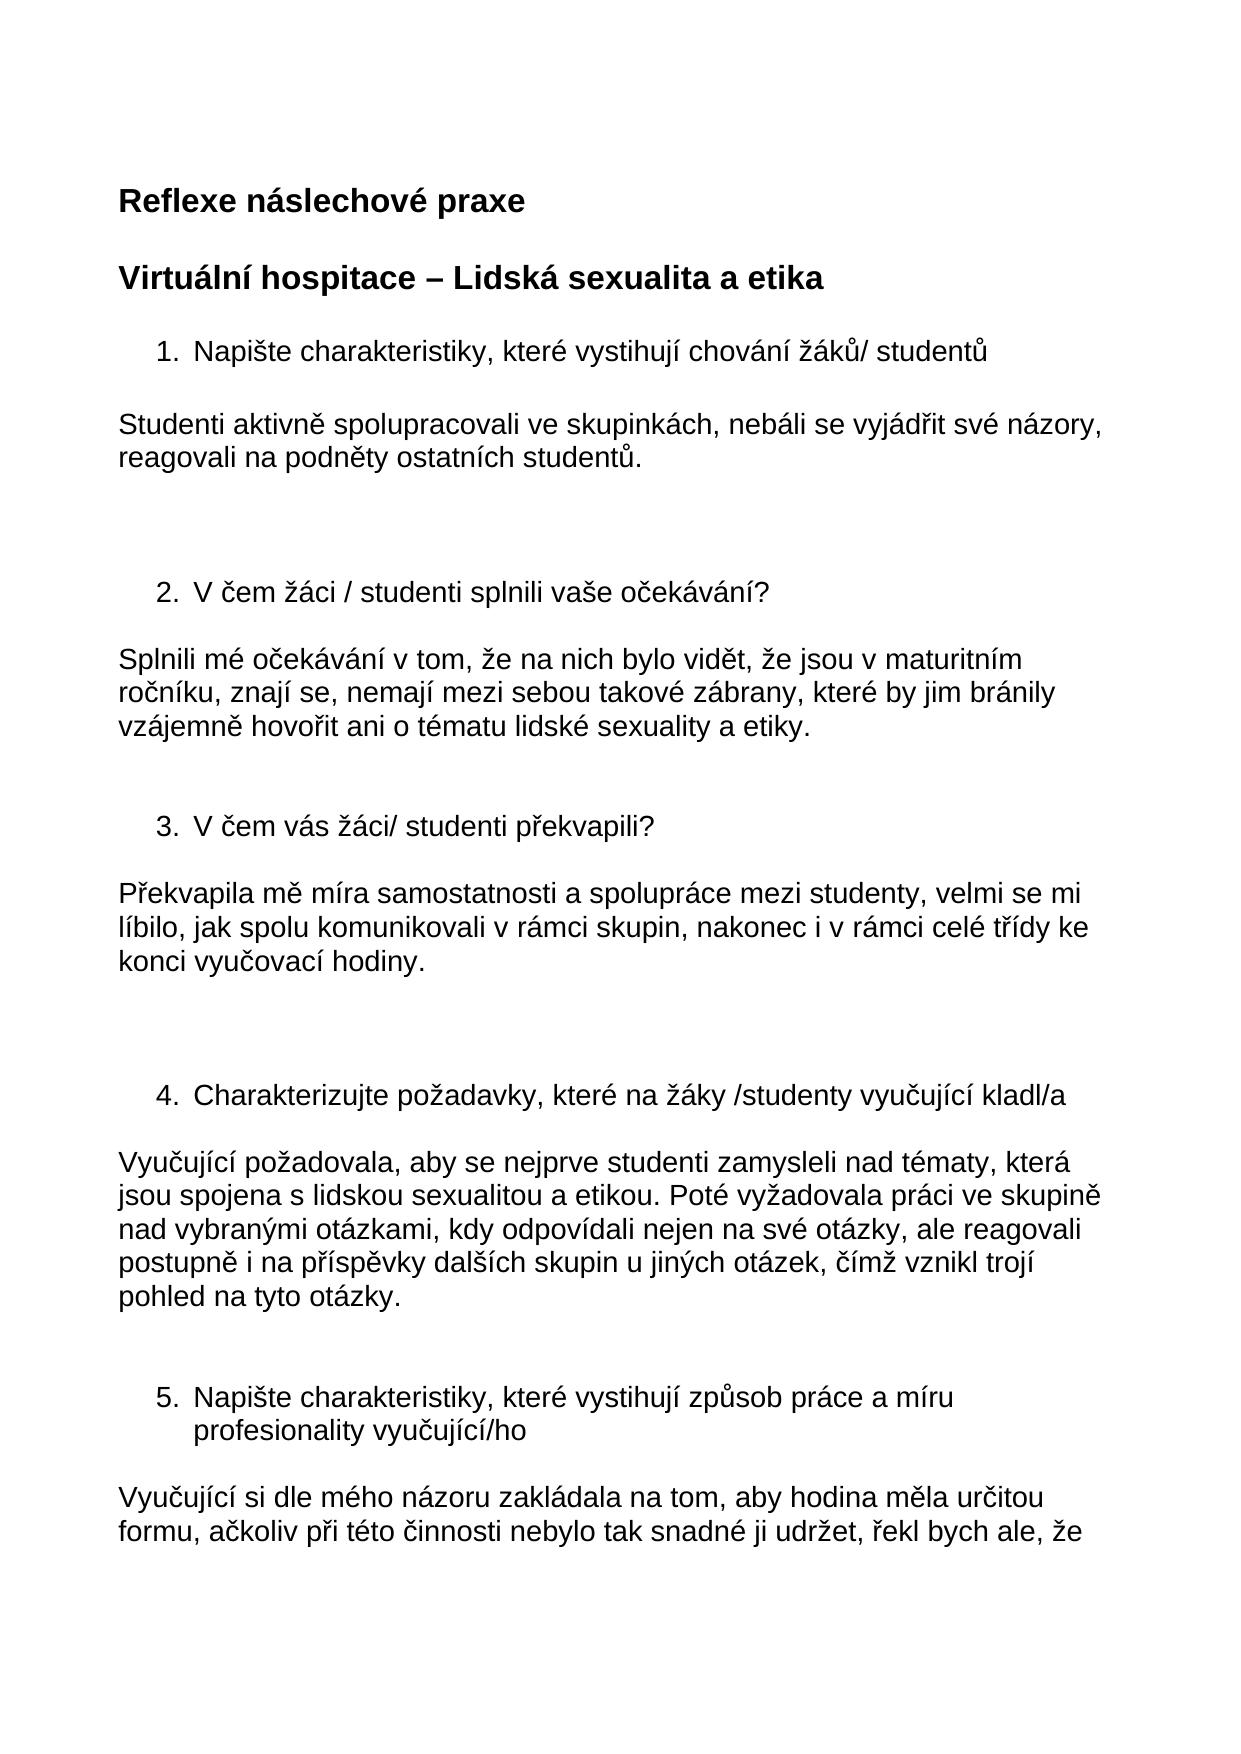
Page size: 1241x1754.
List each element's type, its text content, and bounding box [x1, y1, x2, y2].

text Vyučující požadovala, aby se nejprve studenti zamysleli nad tématy, která jsou spojena s lidskou sexualitou a etikou. Poté vyžadovala práci ve skupině nad vybranými otázkami, kdy odpovídali nejen na své otázky, ale reagovali postupně i na příspěvky dalších skupin u jiných otázek, čímž vznikl trojí pohled na tyto otázky. [118, 1145, 1122, 1313]
list Charakterizujte požadavky, které na žáky /studenty vyučující kladl/a [156, 1078, 1122, 1111]
text Splnili mé očekávání v tom, že na nich bylo vidět, že jsou v maturitním ročníku, znají se, nemají mezi sebou takové zábrany, které by jim bránily vzájemně hovořit ani o tématu lidské sexuality a etiky. [118, 642, 1122, 742]
text Studenti aktivně spolupracovali ve skupinkách, nebáli se vyjádřit své názory, reagovali na podněty ostatních studentů. [118, 407, 1122, 474]
text Virtuální hospitace – Lidská sexualita a etika [118, 258, 1122, 297]
text Překvapila mě míra samostatnosti a spolupráce mezi studenty, velmi se mi líbilo, jak spolu komunikovali v rámci skupin, nakonec i v rámci celé třídy ke konci vyučovací hodiny. [118, 877, 1122, 977]
list V čem žáci / studenti splnili vaše očekávání? [156, 575, 1122, 608]
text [118, 1480, 1122, 1547]
text Reflexe náslechové praxe [118, 181, 1122, 220]
list V čem vás žáci/ studenti překvapili? [156, 809, 1122, 843]
list Napište charakteristiky, které vystihují způsob práce a míru profesionality vyučující/ho [156, 1380, 1122, 1447]
list Napište charakteristiky, které vystihují chování žáků/ studentů [156, 330, 1122, 368]
